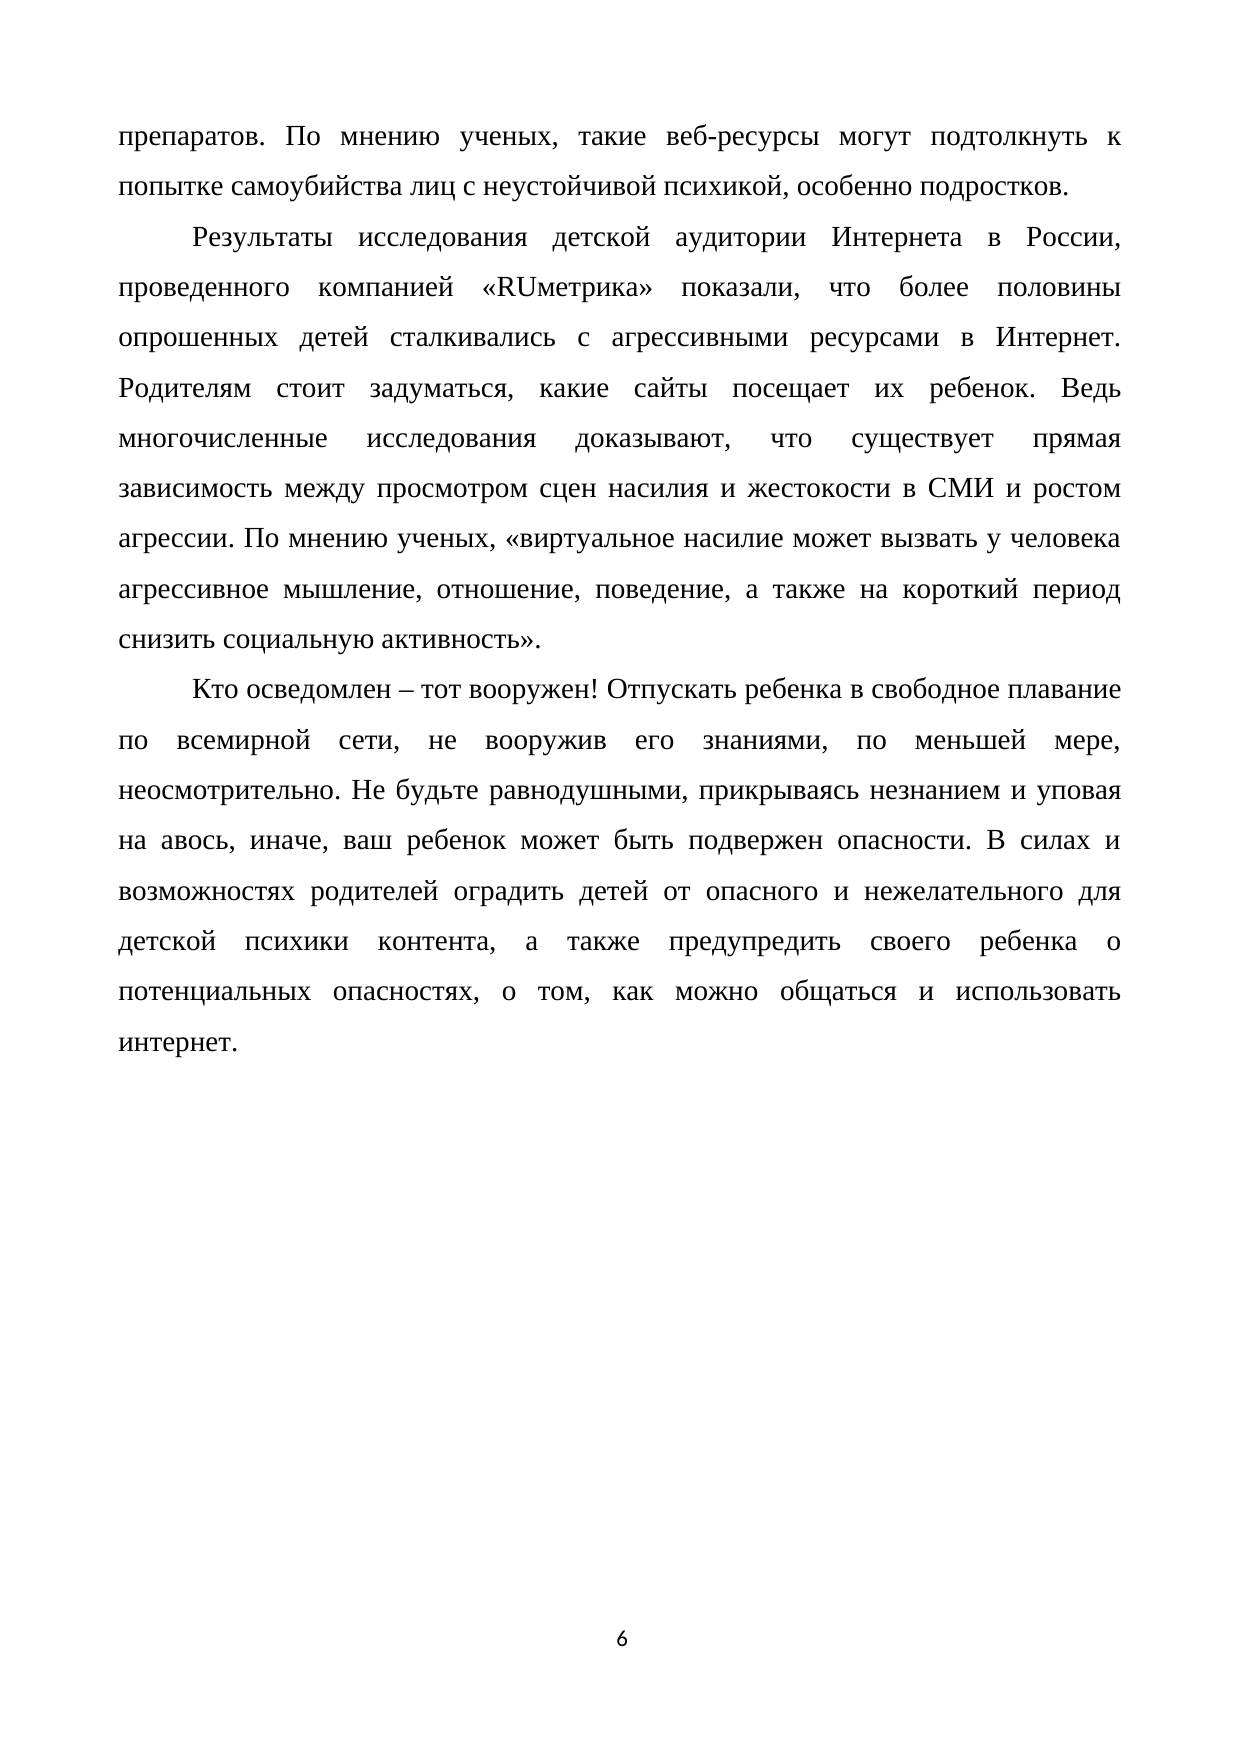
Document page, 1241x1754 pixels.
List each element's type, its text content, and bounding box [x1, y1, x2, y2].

text Результаты исследования детской аудитории Интернета в России, проведенного компанией «RUметрика» показали, что более половины опрошенных детей сталкивались с агрессивными ресурсами в Интернет. Родителям стоит задуматься, какие сайты посещает их ребенок. Ведь многочисленные исследования доказывают, что существует прямая зависимость между просмотром сцен насилия и жестокости в СМИ и ростом агрессии. По мнению ученых, «виртуальное насилие может вызвать у человека агрессивное мышление, отношение, поведение, а также на короткий период снизить социальную активность». [118, 219, 1122, 655]
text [118, 118, 1122, 202]
text Кто осведомлен – тот вооружен! Отпускать ребенка в свободное плавание по всемирной сети, не вооружив его знаниями, по меньшей мере, неосмотрительно. Не будьте равнодушными, прикрываясь незнанием и уповая на авось, иначе, ваш ребенок может быть подвержен опасности. В силах и возможностях родителей оградить детей от опасного и нежелательного для детской психики контента, а также предупредить своего ребенка о потенциальных опасностях, о том, как можно общаться и использовать интернет. [118, 672, 1122, 1057]
